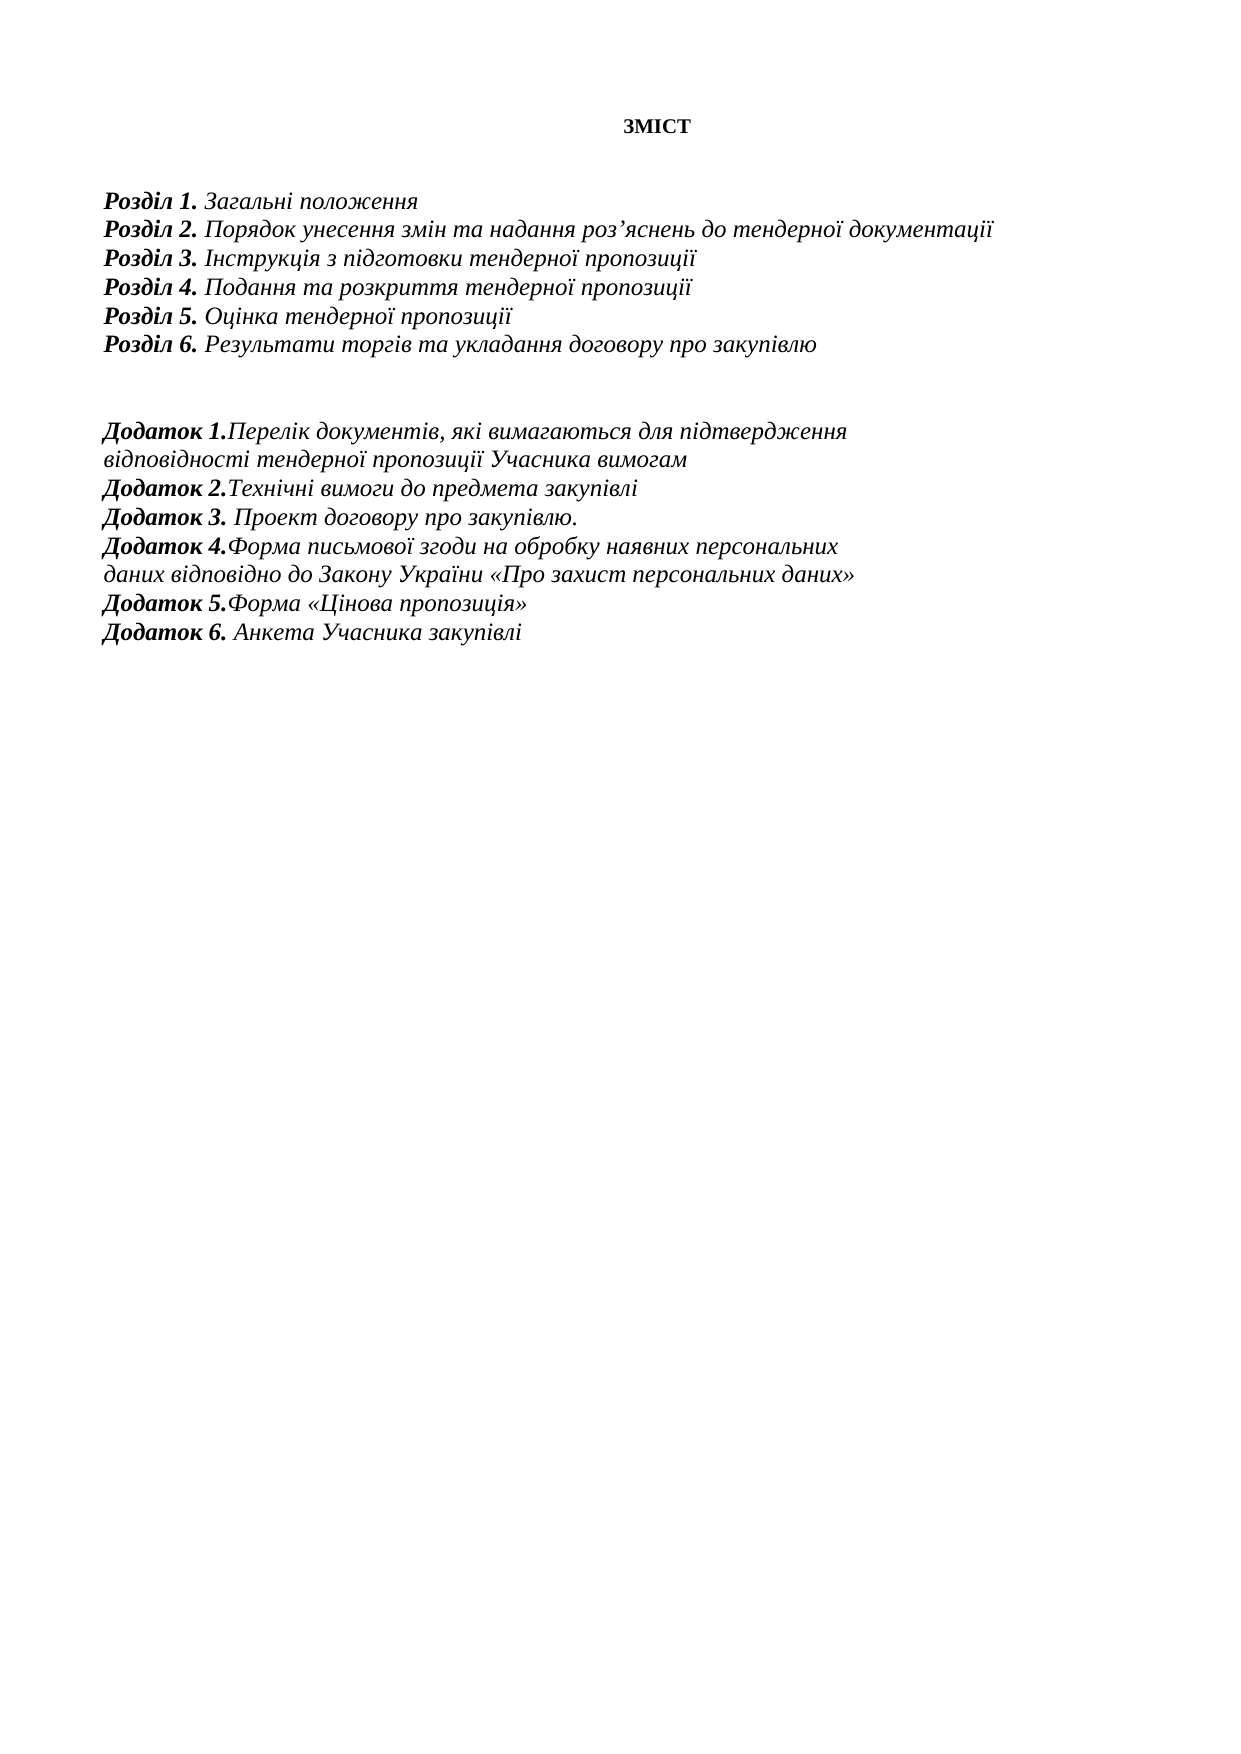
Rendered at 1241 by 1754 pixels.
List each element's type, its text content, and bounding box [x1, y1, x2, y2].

text Розділ 1. Загальні положення [103, 186, 1211, 214]
text Розділ 5. Оцінка тендерної пропозиції [103, 301, 1211, 329]
text Додаток 5.Форма «Цінова пропозиція» [103, 588, 1211, 617]
text Розділ 4. Подання та розкриття тендерної пропозиції [103, 272, 1211, 301]
text Додаток 1.Перелік документів, які вимагаються для підтвердження [103, 416, 1211, 444]
text Додаток 2.Технічні вимоги до предмета закупівлі [103, 473, 1211, 502]
text відповідності тендерної пропозиції Учасника вимогам [103, 444, 1211, 473]
text Додаток 4.Форма письмової згоди на обробку наявних персональних [103, 531, 1211, 559]
text даних відповідно до Закону України «Про захист персональних даних» [103, 559, 1211, 588]
text Розділ 2. Порядок унесення змін та надання роз’яснень до тендерної документації [103, 214, 1211, 243]
text Розділ 6. Результати торгів та укладання договору про закупівлю [103, 329, 1211, 358]
text Розділ 3. Інструкція з підготовки тендерної пропозиції [103, 243, 1211, 272]
text Додаток 6. Анкета Учасника закупівлі [103, 617, 1211, 646]
text ЗМІСТ [103, 113, 1211, 138]
text Додаток 3. Проект договору про закупівлю. [103, 502, 1211, 531]
